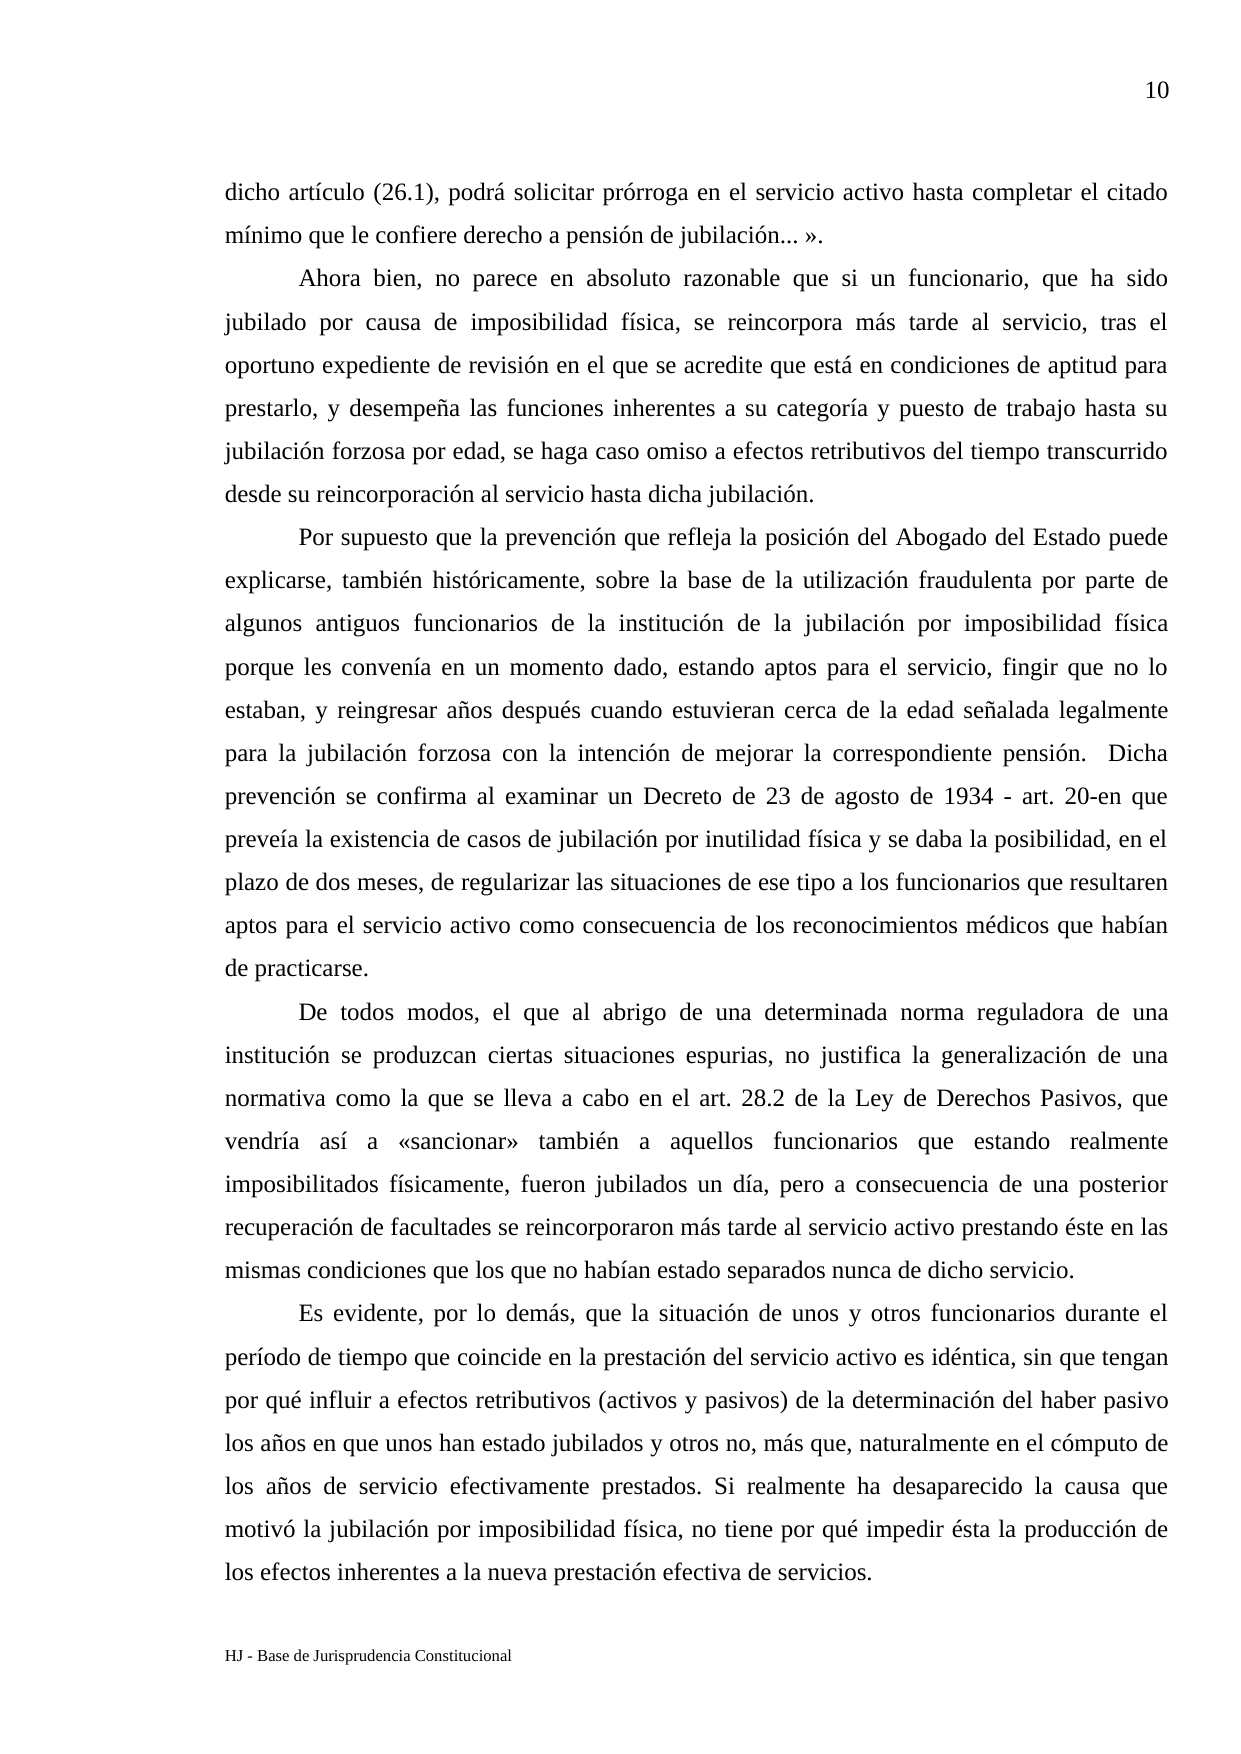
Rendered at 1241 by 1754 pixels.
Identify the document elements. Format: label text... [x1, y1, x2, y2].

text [224, 177, 1169, 249]
text De todos modos, el que al abrigo de una determinada norma reguladora de una institución se produzcan ciertas situaciones espurias, no justifica la generalización de una normativa como la que se lleva a cabo en el art. 28.2 de la Ley de Derechos Pasivos, que vendría así a «sancionar» también a aquellos funcionarios que estando realmente imposibilitados físicamente, fueron jubilados un día, pero a consecuencia de una posterior recuperación de facultades se reincorporaron más tarde al servicio activo prestando éste en las mismas condiciones que los que no habían estado separados nunca de dicho servicio. [224, 997, 1169, 1284]
text Ahora bien, no parece en absoluto razonable que si un funcionario, que ha sido jubilado por causa de imposibilidad física, se reincorpora más tarde al servicio, tras el oportuno expediente de revisión en el que se acredite que está en condiciones de aptitud para prestarlo, y desempeña las funciones inherentes a su categoría y puesto de trabajo hasta su jubilación forzosa por edad, se haga caso omiso a efectos retributivos del tiempo transcurrido desde su reincorporación al servicio hasta dicha jubilación. [224, 263, 1169, 508]
text Por supuesto que la prevención que refleja la posición del Abogado del Estado puede explicarse, también históricamente, sobre la base de la utilización fraudulenta por parte de algunos antiguos funcionarios de la institución de la jubilación por imposibilidad física porque les convenía en un momento dado, estando aptos para el servicio, fingir que no lo estaban, y reingresar años después cuando estuvieran cerca de la edad señalada legalmente para la jubilación forzosa con la intención de mejorar la correspondiente pensión. Dicha prevención se confirma al examinar un Decreto de 23 de agosto de 1934 - art. 20-en que preveía la existencia de casos de jubilación por inutilidad física y se daba la posibilidad, en el plazo de dos meses, de regularizar las situaciones de ese tipo a los funcionarios que resultaren aptos para el servicio activo como consecuencia de los reconocimientos médicos que habían de practicarse. [224, 522, 1169, 982]
text Es evidente, por lo demás, que la situación de unos y otros funcionarios durante el período de tiempo que coincide en la prestación del servicio activo es idéntica, sin que tengan por qué influir a efectos retributivos (activos y pasivos) de la determinación del haber pasivo los años en que unos han estado jubilados y otros no, más que, naturalmente en el cómputo de los años de servicio efectivamente prestados. Si realmente ha desaparecido la causa que motivó la jubilación por imposibilidad física, no tiene por qué impedir ésta la producción de los efectos inherentes a la nueva prestación efectiva de servicios. [224, 1298, 1169, 1586]
